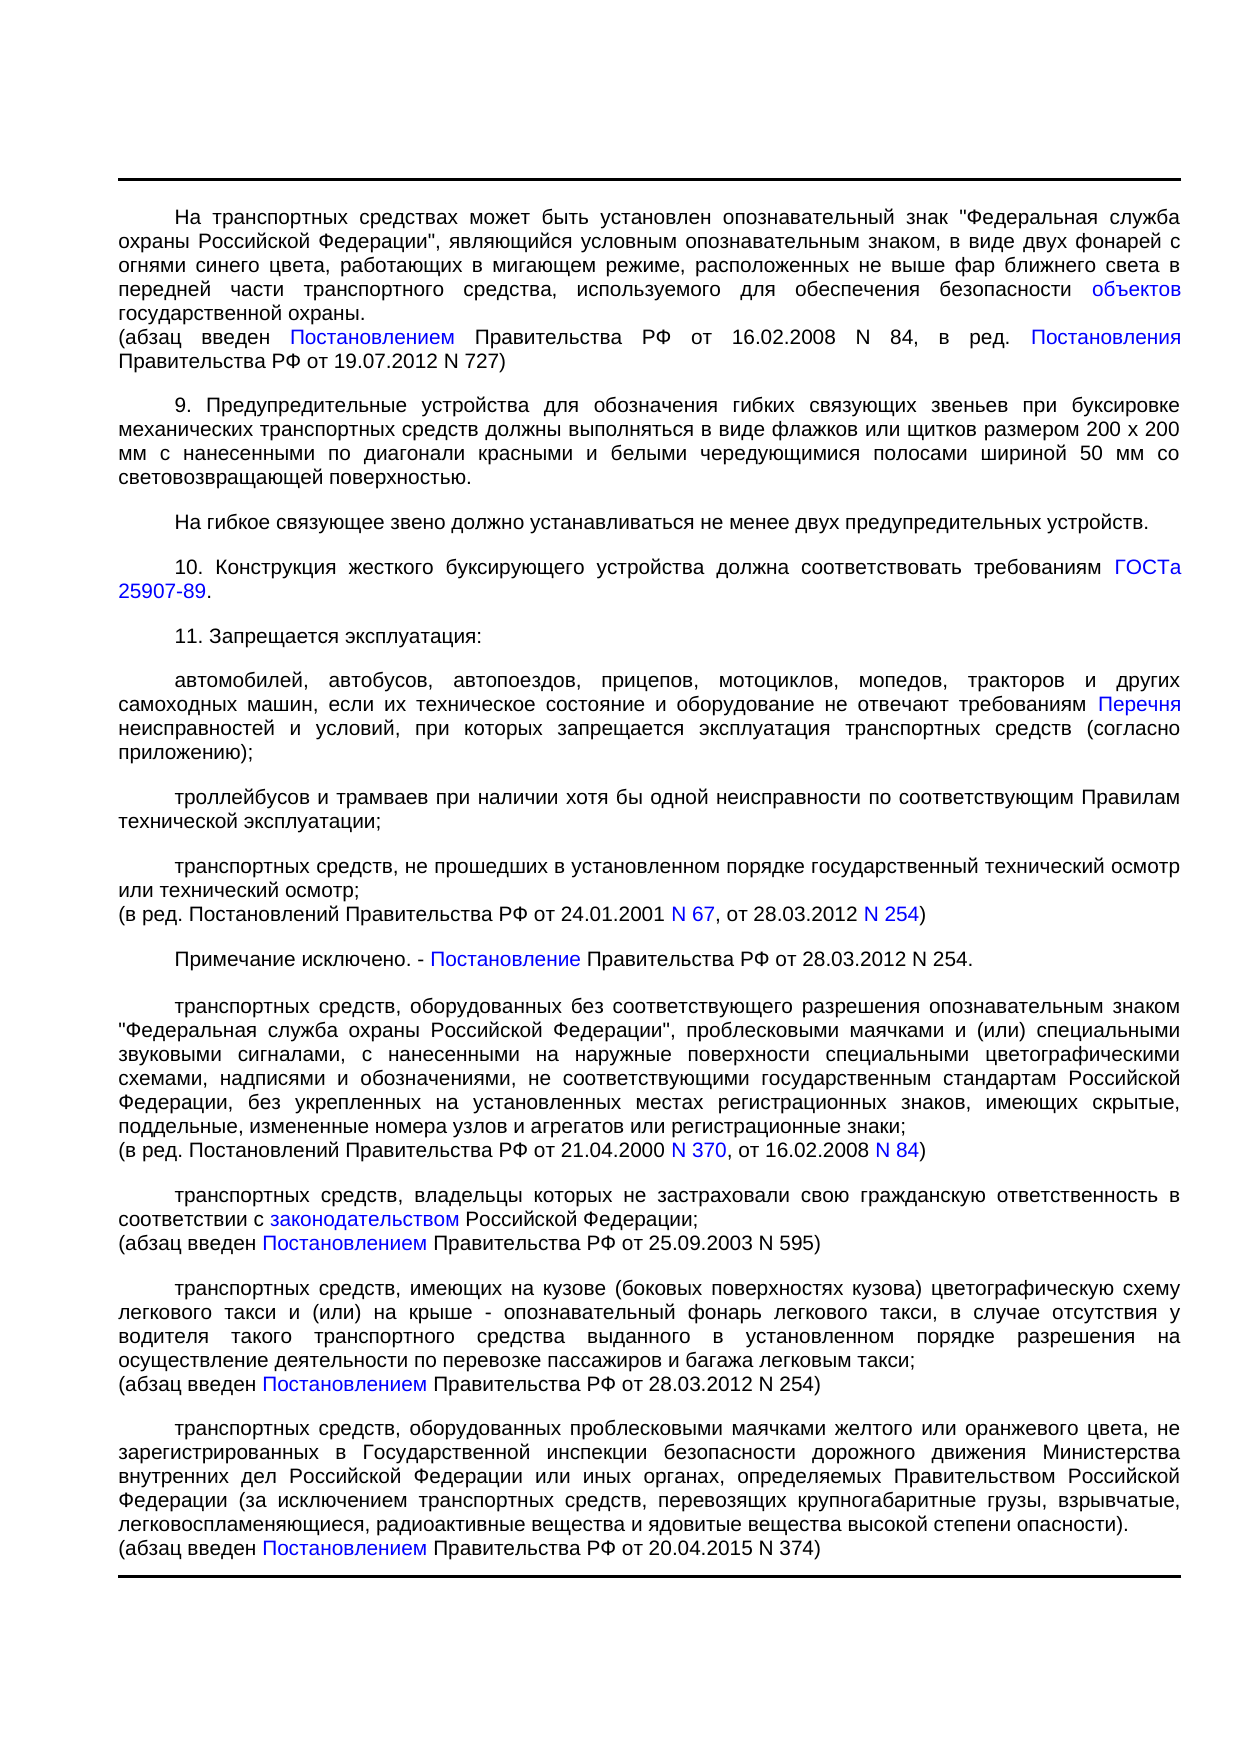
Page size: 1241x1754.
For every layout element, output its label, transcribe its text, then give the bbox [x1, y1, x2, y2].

text троллейбусов и трамваев при наличии хотя бы одной неисправности по соответствующим Правилам технической эксплуатации; [118, 785, 1181, 833]
text транспортных средств, оборудованных без соответствующего разрешения опознавательным знаком "Федеральная служба охраны Российской Федерации", проблесковыми маячками и (или) специальными звуковыми сигналами, с нанесенными на наружные поверхности специальными цветографическими схемами, надписями и обозначениями, не соответствующими государственным стандартам Российской Федерации, без укрепленных на установленных местах регистрационных знаков, имеющих скрытые, поддельные, измененные номера узлов и агрегатов или регистрационные знаки; [118, 994, 1181, 1138]
text транспортных средств, оборудованных проблесковыми маячками желтого или оранжевого цвета, не зарегистрированных в Государственной инспекции безопасности дорожного движения Министерства внутренних дел Российской Федерации или иных органах, определяемых Правительством Российской Федерации (за исключением транспортных средств, перевозящих крупногабаритные грузы, взрывчатые, легковоспламеняющиеся, радиоактивные вещества и ядовитые вещества высокой степени опасности). [118, 1416, 1181, 1536]
text (в ред. Постановлений Правительства РФ от 24.01.2001 N 67, от 28.03.2012 N 254) [118, 902, 1181, 926]
text (абзац введен Постановлением Правительства РФ от 20.04.2015 N 374) [118, 1536, 1181, 1560]
text транспортных средств, не прошедших в установленном порядке государственный технический осмотр или технический осмотр; [118, 854, 1181, 902]
text транспортных средств, владельцы которых не застраховали свою гражданскую ответственность в соответствии с законодательством Российской Федерации; [118, 1183, 1181, 1231]
text Примечание исключено. - Постановление Правительства РФ от 28.03.2012 N 254. [118, 946, 1181, 970]
text автомобилей, автобусов, автопоездов, прицепов, мотоциклов, мопедов, тракторов и других самоходных машин, если их техническое состояние и оборудование не отвечают требованиям Перечня неисправностей и условий, при которых запрещается эксплуатация транспортных средств (согласно приложению); [118, 668, 1181, 764]
text 9. Предупредительные устройства для обозначения гибких связующих звеньев при буксировке механических транспортных средств должны выполняться в виде флажков или щитков размером 200 x 200 мм с нанесенными по диагонали красными и белыми чередующимися полосами шириной 50 мм со световозвращающей поверхностью. [118, 393, 1181, 489]
text (абзац введен Постановлением Правительства РФ от 16.02.2008 N 84, в ред. Постановления Правительства РФ от 19.07.2012 N 727) [118, 324, 1181, 372]
text (абзац введен Постановлением Правительства РФ от 28.03.2012 N 254) [118, 1371, 1181, 1395]
text На гибкое связующее звено должно устанавливаться не менее двух предупредительных устройств. [118, 510, 1181, 534]
text На транспортных средствах может быть установлен опознавательный знак "Федеральная служба охраны Российской Федерации", являющийся условным опознавательным знаком, в виде двух фонарей с огнями синего цвета, работающих в мигающем режиме, расположенных не выше фар ближнего света в передней части транспортного средства, используемого для обеспечения безопасности объектов государственной охраны. [118, 205, 1181, 324]
text транспортных средств, имеющих на кузове (боковых поверхностях кузова) цветографическую схему легкового такси и (или) на крыше - опознавательный фонарь легкового такси, в случае отсутствия у водителя такого транспортного средства выданного в установленном порядке разрешения на осуществление деятельности по перевозке пассажиров и багажа легковым такси; [118, 1276, 1181, 1371]
text (в ред. Постановлений Правительства РФ от 21.04.2000 N 370, от 16.02.2008 N 84) [118, 1138, 1181, 1162]
text 11. Запрещается эксплуатация: [118, 623, 1181, 647]
text 10. Конструкция жесткого буксирующего устройства должна соответствовать требованиям ГОСТа 25907-89. [118, 555, 1181, 603]
text (абзац введен Постановлением Правительства РФ от 25.09.2003 N 595) [118, 1231, 1181, 1255]
